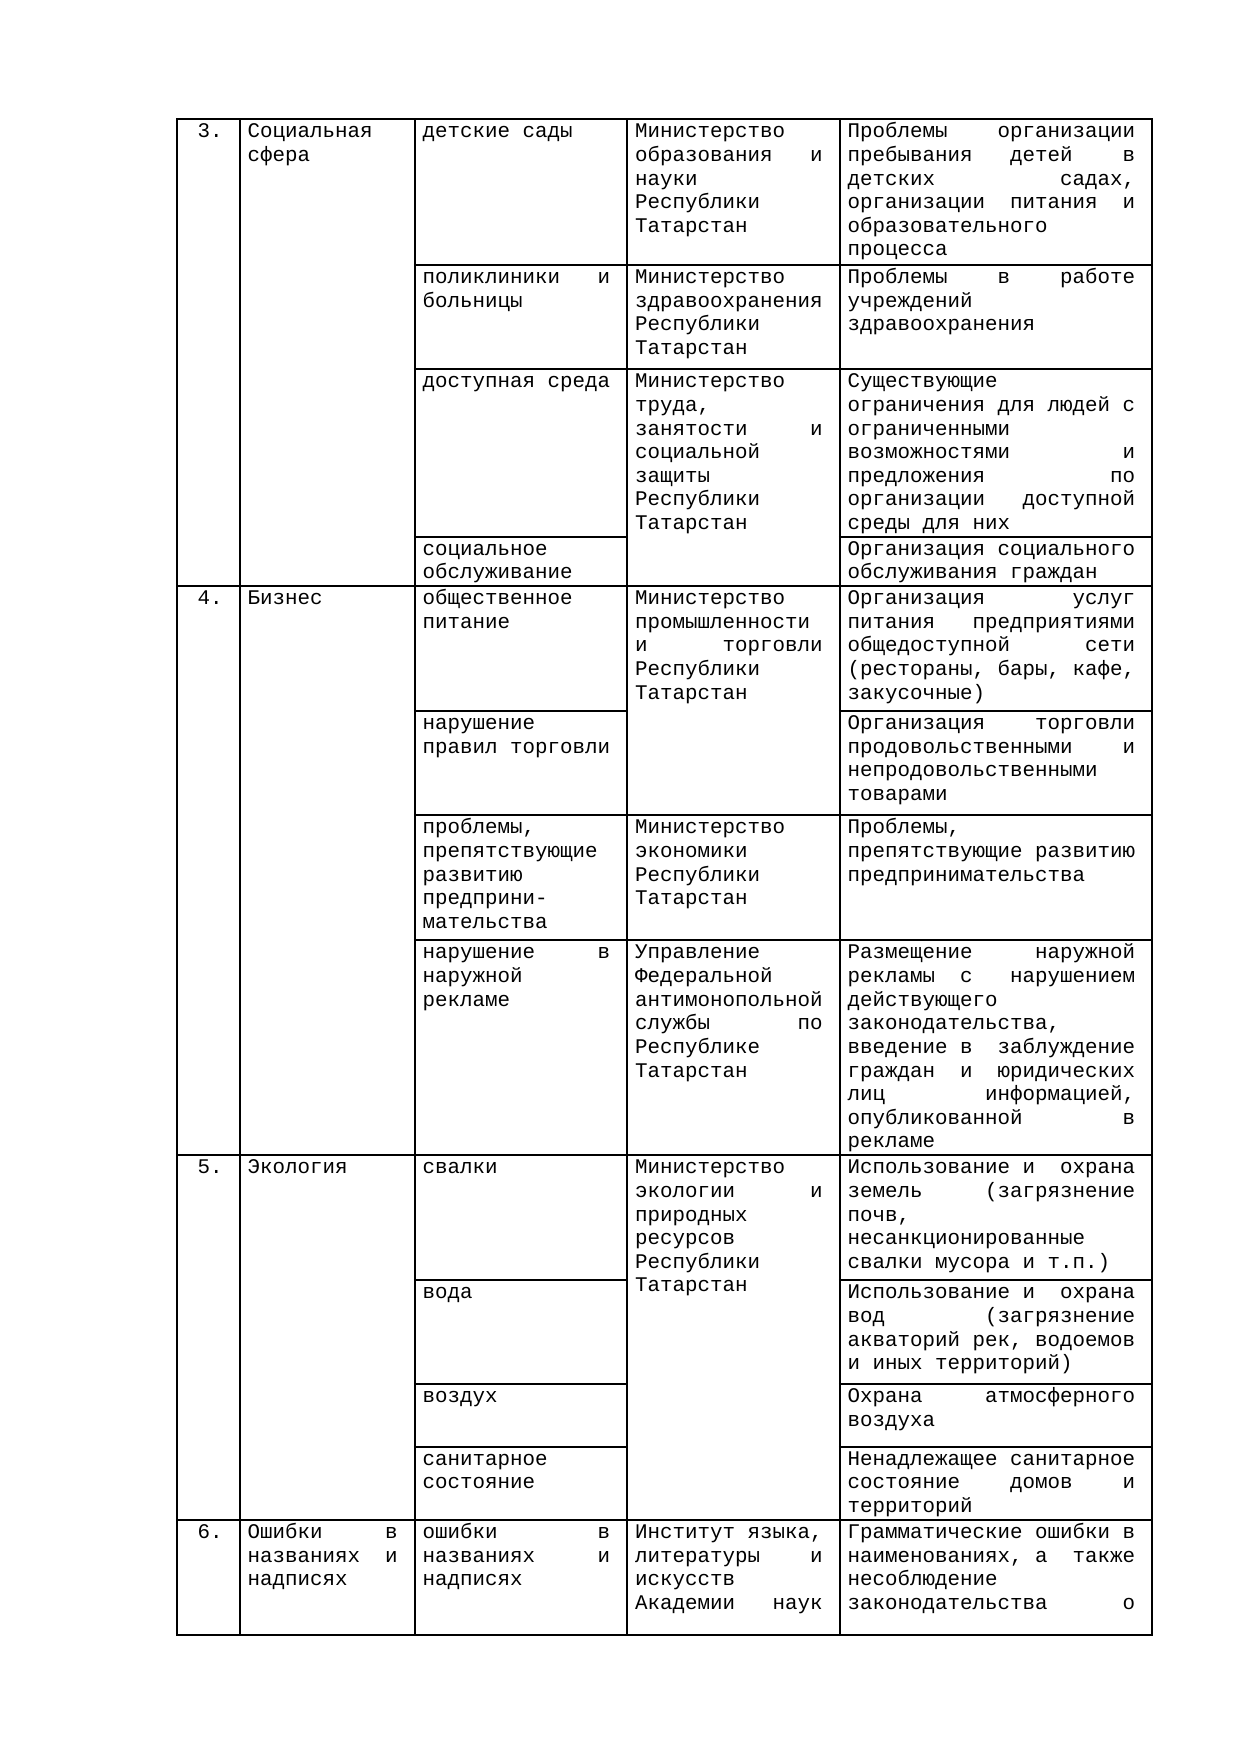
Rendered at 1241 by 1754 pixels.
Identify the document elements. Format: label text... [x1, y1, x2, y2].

table_cell Министерство труда, занятости и социальной защиты Республики Татарстан [628, 370, 839, 585]
table_cell Ненадлежащее санитарное состояние домов и территорий [841, 1448, 1151, 1519]
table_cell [241, 1521, 414, 1634]
table_cell 6. [178, 1521, 239, 1634]
table_cell нарушение правил торговли [416, 712, 626, 814]
table_cell 4. [178, 587, 239, 1154]
table_cell 3. [178, 120, 239, 585]
table_cell Существующие ограничения для людей с ограниченными возможностями и предложения по организации доступной среды для них [841, 370, 1151, 536]
table_cell Управление Федеральной антимонопольной службы по Республике Татарстан [628, 941, 839, 1154]
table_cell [841, 1521, 1151, 1634]
table_cell Министерство экономики Республики Татарстан [628, 816, 839, 939]
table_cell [628, 1521, 839, 1634]
table_cell проблемы, препятствующие развитию предприни- мательства [416, 816, 626, 939]
table_cell Проблемы, препятствующие развитию предпринимательства [841, 816, 1151, 939]
table_cell Социальная сфера [241, 120, 414, 585]
table_cell Организация социального обслуживания граждан [841, 538, 1151, 585]
table_cell 5. [178, 1156, 239, 1519]
table_cell поликлиники и больницы [416, 266, 626, 368]
table_cell Бизнес [241, 587, 414, 1154]
table_cell Министерство образования и науки Республики Татарстан [628, 120, 839, 264]
table_cell Использование и охрана вод (загрязнение акваторий рек, водоемов и иных территорий) [841, 1281, 1151, 1383]
table_cell социальное обслуживание [416, 538, 626, 585]
table_cell Министерство промышленности и торговли Республики Татарстан [628, 587, 839, 814]
table_cell Размещение наружной рекламы с нарушением действующего законодательства, введение в заблуждение граждан и юридических лиц информацией, опубликованной в рекламе [841, 941, 1151, 1154]
table_cell Проблемы в работе учреждений здравоохранения [841, 266, 1151, 368]
table_cell детские сады [416, 120, 626, 264]
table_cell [416, 1521, 626, 1634]
table_cell Проблемы организации пребывания детей в детских садах, организации питания и образовательного процесса [841, 120, 1151, 264]
table_cell свалки [416, 1156, 626, 1279]
table_cell Охрана атмосферного воздуха [841, 1385, 1151, 1446]
table_cell Организация услуг питания предприятиями общедоступной сети (рестораны, бары, кафе, закусочные) [841, 587, 1151, 710]
table_cell общественное питание [416, 587, 626, 710]
table_cell доступная среда [416, 370, 626, 536]
table_cell воздух [416, 1385, 626, 1446]
table_cell нарушение в наружной рекламе [416, 941, 626, 1154]
table_cell санитарное состояние [416, 1448, 626, 1519]
table_cell Организация торговли продовольственными и непродовольственными товарами [841, 712, 1151, 814]
table_cell Министерство здравоохранения Республики Татарстан [628, 266, 839, 368]
table_cell Использование и охрана земель (загрязнение почв, несанкционированные свалки мусора и т.п.) [841, 1156, 1151, 1279]
table_cell вода [416, 1281, 626, 1383]
table_cell Министерство экологии и природных ресурсов Республики Татарстан [628, 1156, 839, 1519]
table_cell Экология [241, 1156, 414, 1519]
